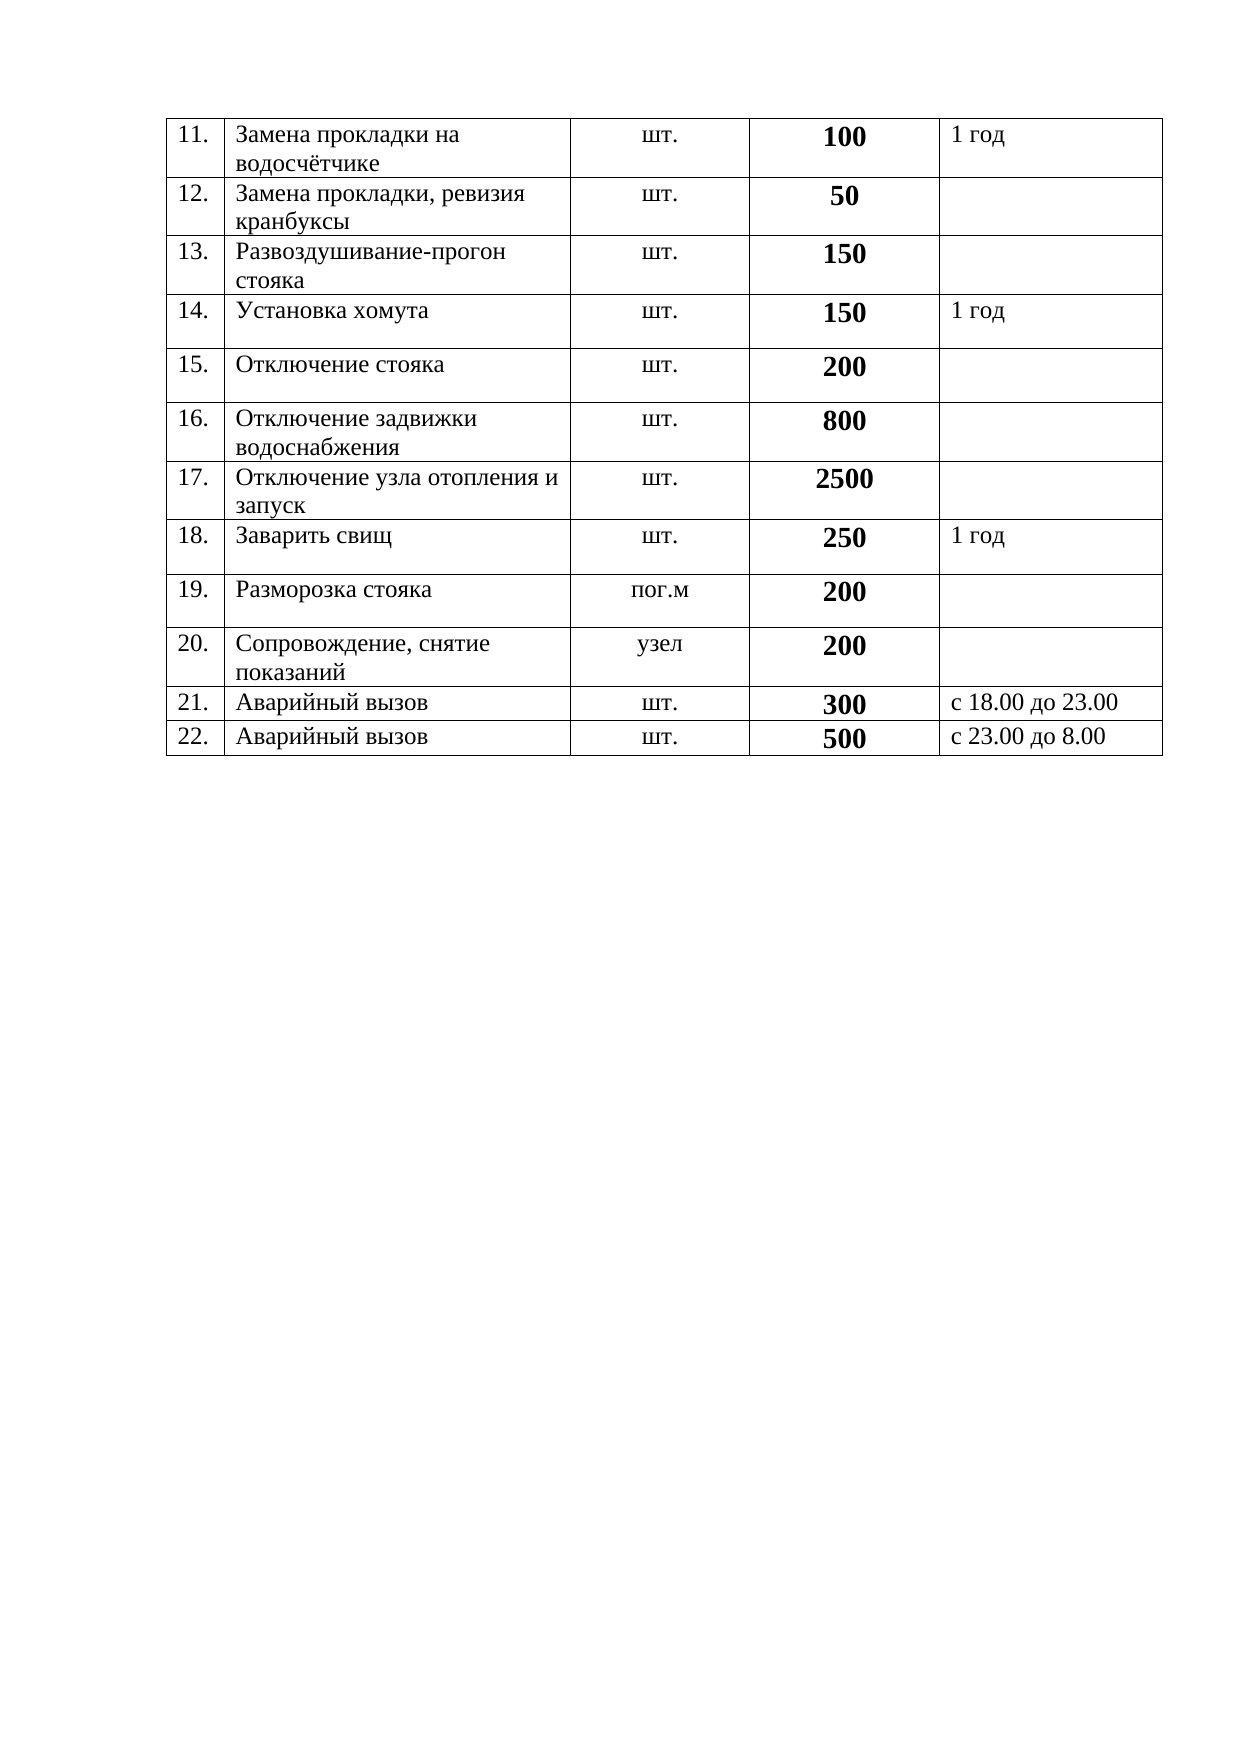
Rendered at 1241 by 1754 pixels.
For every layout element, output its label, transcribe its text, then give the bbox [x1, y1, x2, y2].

table_cell Отключение узла отопления и запуск [225, 462, 570, 519]
table_cell с 23.00 до 8.00 [940, 721, 1162, 755]
table_cell 150 [750, 295, 939, 348]
table_cell [940, 628, 1162, 686]
table_cell 250 [750, 520, 939, 573]
table_cell [940, 236, 1162, 294]
table_cell шт. [571, 403, 749, 461]
table_cell 18. [167, 520, 224, 573]
table_cell Отключение стояка [225, 349, 570, 402]
table_cell 12. [167, 178, 224, 235]
table_cell 300 [750, 687, 939, 720]
table_cell шт. [571, 236, 749, 294]
table_cell 11. [167, 119, 224, 177]
table_cell [940, 575, 1162, 627]
table_cell шт. [571, 119, 749, 177]
table_cell 21. [167, 687, 224, 720]
table_cell пог.м [571, 575, 749, 627]
table_cell 19. [167, 575, 224, 627]
table_cell 500 [750, 721, 939, 755]
table_cell шт. [571, 349, 749, 402]
table_cell 17. [167, 462, 224, 519]
table_cell 150 [750, 236, 939, 294]
table_cell [940, 178, 1162, 235]
table_cell Установка хомута [225, 295, 570, 348]
table_cell 16. [167, 403, 224, 461]
table_cell Сопровождение, снятие показаний [225, 628, 570, 686]
table_cell 1 год [940, 520, 1162, 573]
table_cell 800 [750, 403, 939, 461]
table_cell Заварить свищ [225, 520, 570, 573]
table_cell узел [571, 628, 749, 686]
table_cell Отключение задвижки водоснабжения [225, 403, 570, 461]
table_cell 200 [750, 575, 939, 627]
table_cell 14. [167, 295, 224, 348]
table_cell 20. [167, 628, 224, 686]
table_cell шт. [571, 520, 749, 573]
table_cell 1 год [940, 295, 1162, 348]
table_cell шт. [571, 178, 749, 235]
table_cell Аварийный вызов [225, 687, 570, 720]
table_cell шт. [571, 721, 749, 755]
table_cell 13. [167, 236, 224, 294]
table_cell 100 [750, 119, 939, 177]
table_cell Разморозка стояка [225, 575, 570, 627]
table_cell 200 [750, 349, 939, 402]
table_cell 15. [167, 349, 224, 402]
table_cell 2500 [750, 462, 939, 519]
table_cell Развоздушивание-прогон стояка [225, 236, 570, 294]
table_cell шт. [571, 462, 749, 519]
table_cell с 18.00 до 23.00 [940, 687, 1162, 720]
table_cell 200 [750, 628, 939, 686]
table_cell шт. [571, 295, 749, 348]
table_cell 50 [750, 178, 939, 235]
table_cell Замена прокладки на водосчётчике [225, 119, 570, 177]
table_cell Замена прокладки, ревизия кранбуксы [225, 178, 570, 235]
table_cell Аварийный вызов [225, 721, 570, 755]
table_cell [940, 462, 1162, 519]
table_cell 1 год [940, 119, 1162, 177]
table_cell 22. [167, 721, 224, 755]
table_cell [940, 403, 1162, 461]
table_cell шт. [571, 687, 749, 720]
table_cell [940, 349, 1162, 402]
